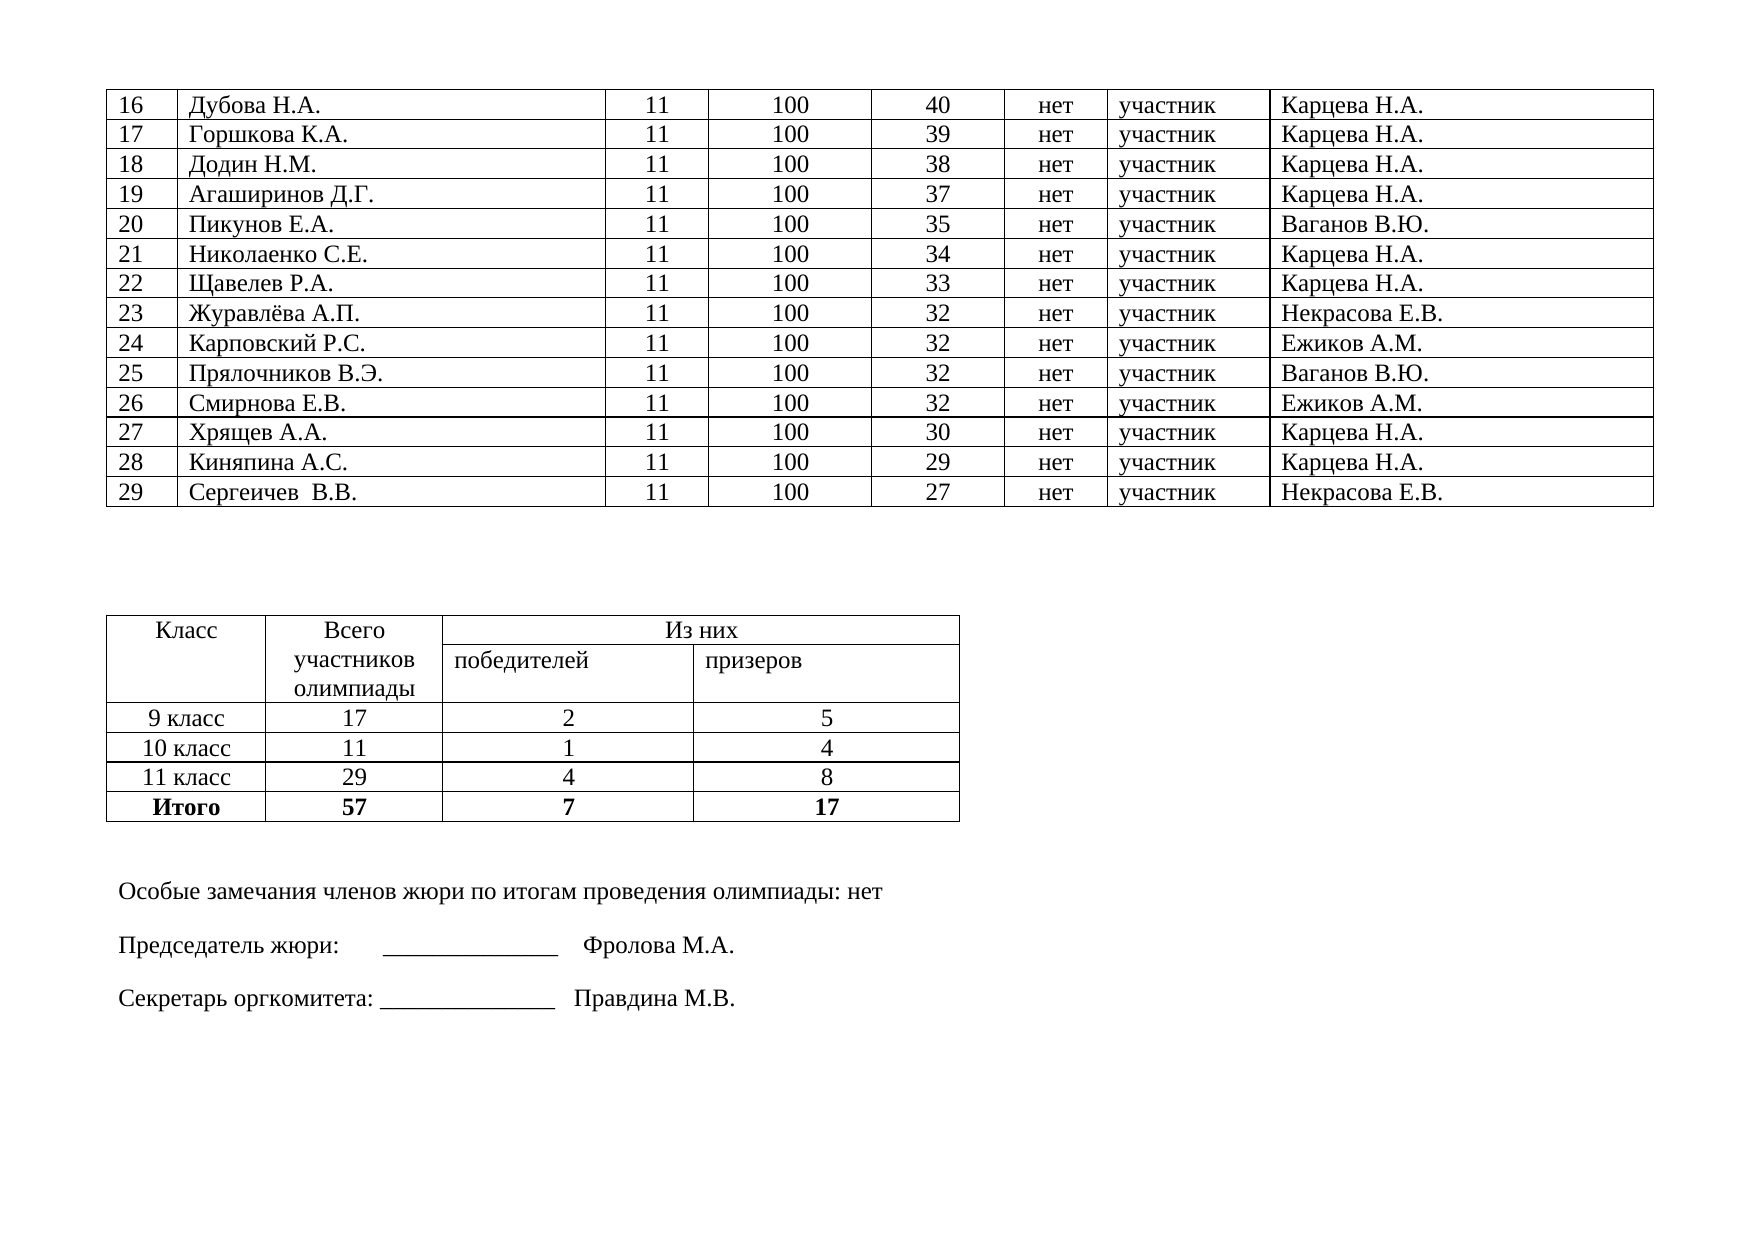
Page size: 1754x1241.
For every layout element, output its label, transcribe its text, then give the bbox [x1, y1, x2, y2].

table_cell Агаширинов Д.Г. [178, 179, 605, 208]
table_cell 100 [709, 120, 871, 148]
table_cell нет [1005, 388, 1107, 416]
table_cell нет [1005, 179, 1107, 208]
table_cell 27 [107, 418, 177, 446]
table_cell участник [1108, 209, 1269, 238]
table_cell 100 [709, 269, 871, 297]
table_cell 11 [606, 120, 708, 148]
table_cell 25 [107, 358, 177, 387]
table_cell Николаенко С.Е. [178, 239, 605, 267]
table_cell Карцева Н.А. [1271, 120, 1653, 148]
table_cell Журавлёва А.П. [178, 298, 605, 327]
table_cell 18 [107, 149, 177, 178]
table_cell Дубова Н.А. [178, 90, 605, 118]
table_cell 100 [709, 477, 871, 506]
table_cell 40 [872, 90, 1004, 118]
table_cell 11 [606, 298, 708, 327]
table_cell Додин Н.М. [178, 149, 605, 178]
table_cell Карцева Н.А. [1271, 149, 1653, 178]
table_cell 11 [606, 328, 708, 357]
table_cell 11 [606, 179, 708, 208]
table_cell 29 [107, 477, 177, 506]
table_cell 20 [107, 209, 177, 238]
table_cell 100 [709, 328, 871, 357]
table_cell 11 [266, 733, 442, 761]
table_header Всего участников олимпиады [266, 616, 442, 702]
table_cell 11 [606, 447, 708, 476]
text Председатель жюри: ______________ Фролова М.А. [118, 930, 1636, 958]
table_cell нет [1005, 120, 1107, 148]
table_cell нет [1005, 239, 1107, 267]
table_cell 100 [709, 358, 871, 387]
table_cell 39 [872, 120, 1004, 148]
table_cell нет [1005, 328, 1107, 357]
table_cell 28 [107, 447, 177, 476]
table_cell нет [1005, 447, 1107, 476]
table_cell 100 [709, 90, 871, 118]
table_cell 9 класс [107, 703, 265, 732]
table_cell нет [1005, 418, 1107, 446]
table_cell Некрасова Е.В. [1271, 298, 1653, 327]
table_cell 32 [872, 358, 1004, 387]
table_cell 11 [606, 269, 708, 297]
table_cell 11 [606, 358, 708, 387]
table_cell участник [1108, 328, 1269, 357]
table_cell 21 [107, 239, 177, 267]
table_cell 23 [107, 298, 177, 327]
table_cell 33 [872, 269, 1004, 297]
table_cell 100 [709, 447, 871, 476]
table_cell 17 [107, 120, 177, 148]
table_cell Карцева Н.А. [1271, 179, 1653, 208]
table_cell Карцева Н.А. [1271, 269, 1653, 297]
table_cell 38 [872, 149, 1004, 178]
table_cell Карцева Н.А. [1271, 90, 1653, 118]
table_cell Некрасова Е.В. [1271, 477, 1653, 506]
table_cell Ежиков А.М. [1271, 388, 1653, 416]
table_cell участник [1108, 179, 1269, 208]
text Особые замечания членов жюри по итогам проведения олимпиады: нет [118, 876, 1636, 904]
table_header Класс [107, 616, 265, 702]
table_cell 35 [872, 209, 1004, 238]
table_cell участник [1108, 269, 1269, 297]
table_cell 11 [606, 477, 708, 506]
table_cell 17 [694, 792, 959, 821]
table_cell нет [1005, 298, 1107, 327]
table_cell участник [1108, 149, 1269, 178]
table_cell Прялочников В.Э. [178, 358, 605, 387]
table_cell Хрящев А.А. [178, 418, 605, 446]
table_cell 30 [872, 418, 1004, 446]
table_cell 11 [606, 149, 708, 178]
text Секретарь оргкомитета: ______________ Правдина М.В. [118, 983, 1636, 1012]
table_cell 100 [709, 239, 871, 267]
table_cell нет [1005, 209, 1107, 238]
table_cell Итого [107, 792, 265, 821]
table_cell 100 [709, 298, 871, 327]
table_cell 4 [443, 763, 693, 791]
table_cell 100 [709, 418, 871, 446]
table_cell участник [1108, 418, 1269, 446]
table_cell 2 [443, 703, 693, 732]
table_cell Пикунов Е.А. [178, 209, 605, 238]
table_cell Горшкова К.А. [178, 120, 605, 148]
table_cell 57 [266, 792, 442, 821]
table_cell участник [1108, 477, 1269, 506]
table_cell 32 [872, 388, 1004, 416]
table_cell участник [1108, 90, 1269, 118]
table_cell Сергеичев В.В. [178, 477, 605, 506]
table_cell 100 [709, 388, 871, 416]
table_cell 27 [872, 477, 1004, 506]
table_cell 37 [872, 179, 1004, 208]
table_cell 34 [872, 239, 1004, 267]
table_cell 11 [606, 239, 708, 267]
table_cell Карцева Н.А. [1271, 447, 1653, 476]
table_cell 11 [606, 418, 708, 446]
table_cell 5 [694, 703, 959, 732]
table_cell Ежиков А.М. [1271, 328, 1653, 357]
table_cell 100 [709, 149, 871, 178]
table_cell Карцева Н.А. [1271, 418, 1653, 446]
table_cell 29 [872, 447, 1004, 476]
table_cell Ваганов В.Ю. [1271, 358, 1653, 387]
table_cell участник [1108, 120, 1269, 148]
table_cell 32 [872, 328, 1004, 357]
table_cell победителей [443, 645, 693, 702]
table_cell 11 [606, 388, 708, 416]
table_cell 100 [709, 179, 871, 208]
table_cell 32 [872, 298, 1004, 327]
table_cell 11 [606, 90, 708, 118]
table_cell 7 [443, 792, 693, 821]
table_cell 4 [694, 733, 959, 761]
table_cell Карцева Н.А. [1271, 239, 1653, 267]
table_cell 26 [107, 388, 177, 416]
table_cell Карповский Р.С. [178, 328, 605, 357]
table_cell 10 класс [107, 733, 265, 761]
table_cell участник [1108, 298, 1269, 327]
table_cell участник [1108, 239, 1269, 267]
table_cell 100 [709, 209, 871, 238]
table_cell Ваганов В.Ю. [1271, 209, 1653, 238]
table_cell призеров [694, 645, 959, 702]
table_cell Киняпина А.С. [178, 447, 605, 476]
table_cell участник [1108, 388, 1269, 416]
table_cell 29 [266, 763, 442, 791]
table_cell нет [1005, 149, 1107, 178]
table_cell 22 [107, 269, 177, 297]
table_cell 16 [107, 90, 177, 118]
table_cell участник [1108, 358, 1269, 387]
table_cell нет [1005, 269, 1107, 297]
table_cell 17 [266, 703, 442, 732]
table_cell участник [1108, 447, 1269, 476]
table_cell нет [1005, 90, 1107, 118]
table_header Из них [443, 616, 959, 644]
table_cell 8 [694, 763, 959, 791]
table_cell 11 [606, 209, 708, 238]
table_cell Смирнова Е.В. [178, 388, 605, 416]
table_cell 24 [107, 328, 177, 357]
table_cell нет [1005, 358, 1107, 387]
table_cell нет [1005, 477, 1107, 506]
table_cell Щавелев Р.А. [178, 269, 605, 297]
table_cell 11 класс [107, 763, 265, 791]
table_cell 19 [107, 179, 177, 208]
table_cell 1 [443, 733, 693, 761]
